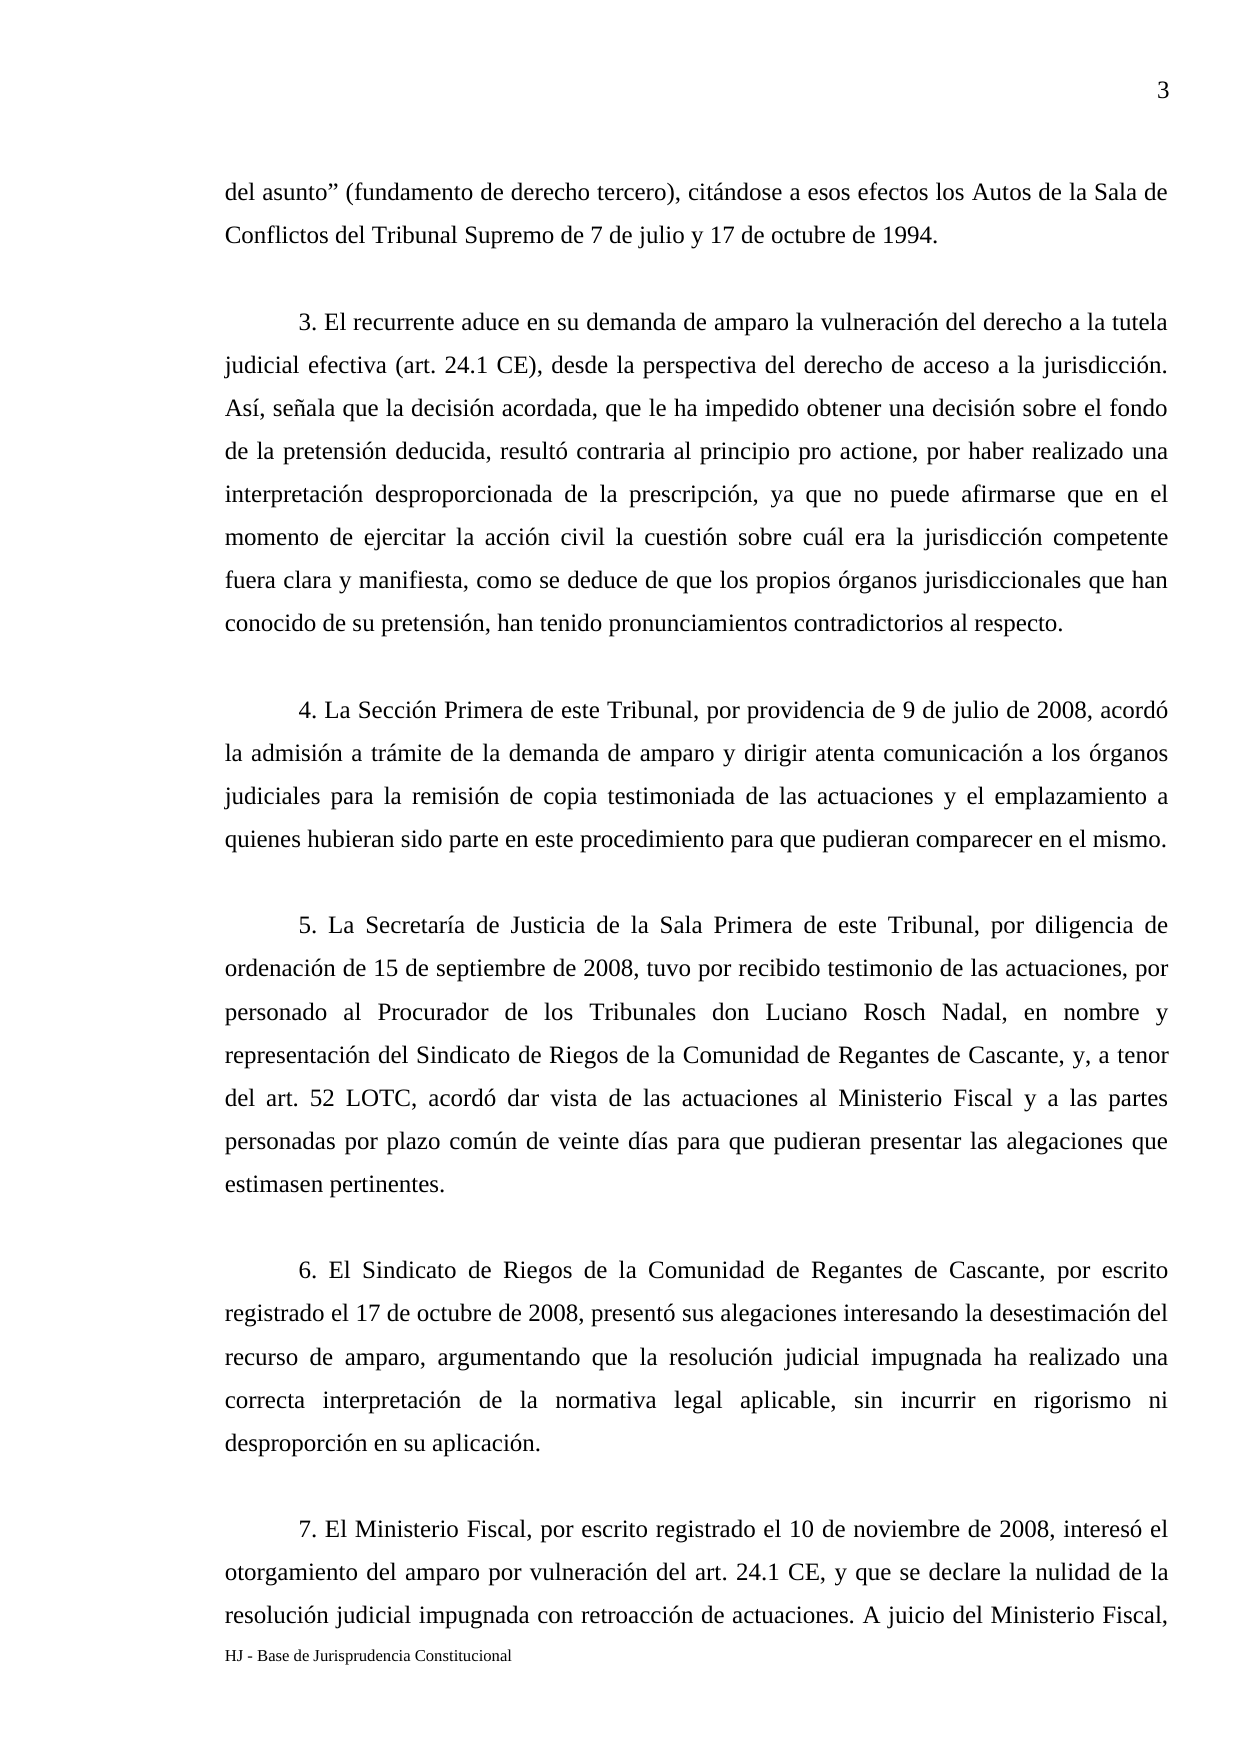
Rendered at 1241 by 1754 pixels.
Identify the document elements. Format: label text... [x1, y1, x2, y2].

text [224, 177, 1169, 249]
text 3. El recurrente aduce en su demanda de amparo la vulneración del derecho a la tutela judicial efectiva (art. 24.1 CE), desde la perspectiva del derecho de acceso a la jurisdicción. Así, señala que la decisión acordada, que le ha impedido obtener una decisión sobre el fondo de la pretensión deducida, resultó contraria al principio pro actione, por haber realizado una interpretación desproporcionada de la prescripción, ya que no puede afirmarse que en el momento de ejercitar la acción civil la cuestión sobre cuál era la jurisdicción competente fuera clara y manifiesta, como se deduce de que los propios órganos jurisdiccionales que han conocido de su pretensión, han tenido pronunciamientos contradictorios al respecto. [224, 307, 1169, 637]
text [224, 1514, 1169, 1629]
text 6. El Sindicato de Riegos de la Comunidad de Regantes de Cascante, por escrito registrado el 17 de octubre de 2008, presentó sus alegaciones interesando la desestimación del recurso de amparo, argumentando que la resolución judicial impugnada ha realizado una correcta interpretación de la normativa legal aplicable, sin incurrir en rigorismo ni desproporción en su aplicación. [224, 1255, 1169, 1457]
text 5. La Secretaría de Justicia de la Sala Primera de este Tribunal, por diligencia de ordenación de 15 de septiembre de 2008, tuvo por recibido testimonio de las actuaciones, por personado al Procurador de los Tribunales don Luciano Rosch Nadal, en nombre y representación del Sindicato de Riegos de la Comunidad de Regantes de Cascante, y, a tenor del art. 52 LOTC, acordó dar vista de las actuaciones al Ministerio Fiscal y a las partes personadas por plazo común de veinte días para que pudieran presentar las alegaciones que estimasen pertinentes. [224, 910, 1169, 1198]
text 4. La Sección Primera de este Tribunal, por providencia de 9 de julio de 2008, acordó la admisión a trámite de la demanda de amparo y dirigir atenta comunicación a los órganos judiciales para la remisión de copia testimoniada de las actuaciones y el emplazamiento a quienes hubieran sido parte en este procedimiento para que pudieran comparecer en el mismo. [224, 695, 1169, 853]
